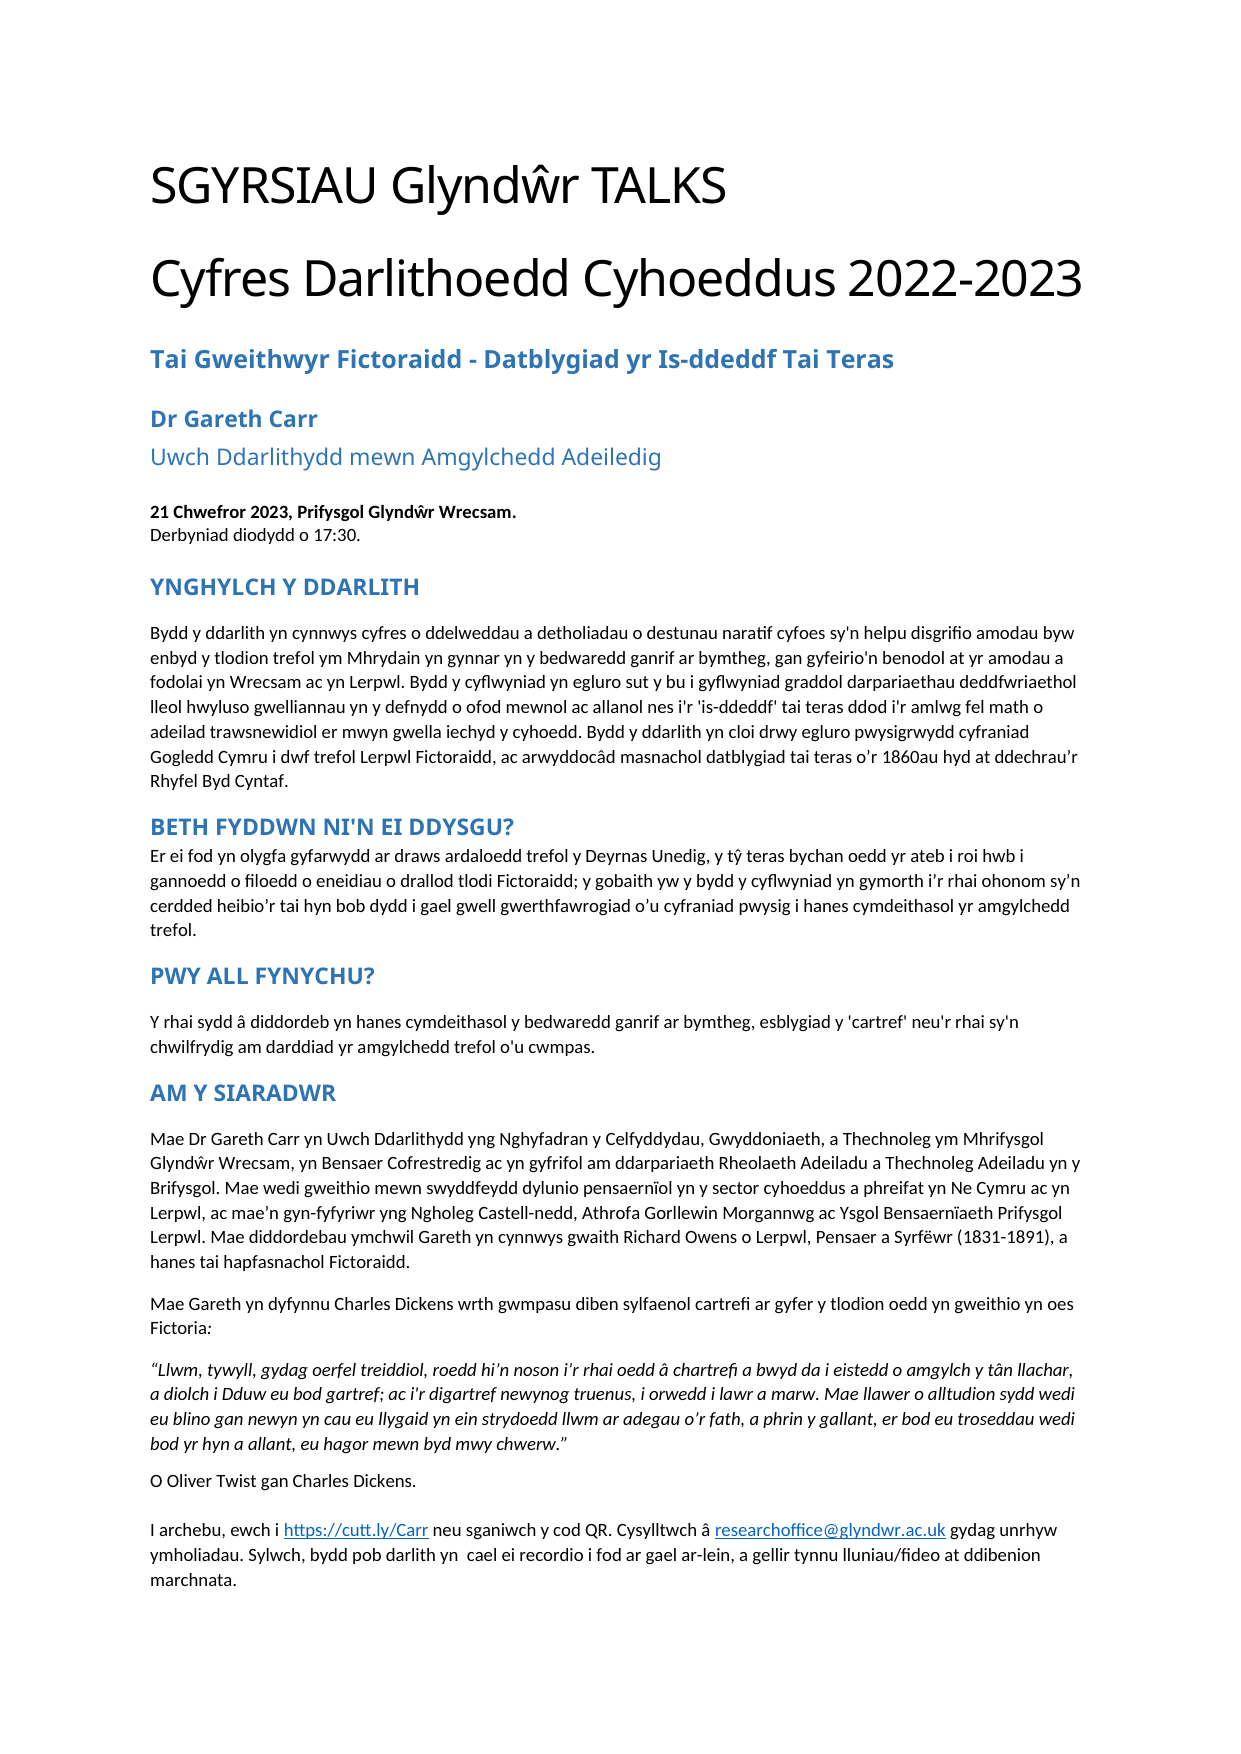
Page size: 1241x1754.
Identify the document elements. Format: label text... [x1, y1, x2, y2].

subtitle BETH FYDDWN NI'N EI DDYSGU? [150, 811, 1090, 842]
text Bydd y ddarlith yn cynnwys cyfres o ddelweddau a detholiadau o destunau naratif cyfoes sy'n helpu disgrifio amodau byw enbyd y tlodion trefol ym Mhrydain yn gynnar yn y bedwaredd ganrif ar bymtheg, gan gyfeirio'n benodol at yr amodau a fodolai yn Wrecsam ac yn Lerpwl. Bydd y cyflwyniad yn egluro sut y bu i gyflwyniad graddol darpariaethau deddfwriaethol lleol hwyluso gwelliannau yn y defnydd o ofod mewnol ac allanol nes i'r 'is-ddeddf' tai teras ddod i'r amlwg fel math o adeilad trawsnewidiol er mwyn gwella iechyd y cyhoedd. Bydd y ddarlith yn cloi drwy egluro pwysigrwydd cyfraniad Gogledd Cymru i dwf trefol Lerpwl Fictoraidd, ac arwyddocâd masnachol datblygiad tai teras o’r 1860au hyd at ddechrau’r Rhyfel Byd Cyntaf. [150, 621, 1090, 792]
text “Llwm, tywyll, gydag oerfel treiddiol, roedd hi’n noson i’r rhai oedd â chartrefi a bwyd da i eistedd o amgylch y tân llachar, a diolch i Dduw eu bod gartref; ac i'r digartref newynog truenus, i orwedd i lawr a marw. Mae llawer o alltudion sydd wedi eu blino gan newyn yn cau eu llygaid yn ein strydoedd llwm ar adegau o’r fath, a phrin y gallant, er bod eu troseddau wedi bod yr hyn a allant, eu hagor mewn byd mwy chwerw.” [150, 1358, 1090, 1455]
text Mae Dr Gareth Carr yn Uwch Ddarlithydd yng Nghyfadran y Celfyddydau, Gwyddoniaeth, a Thechnoleg ym Mhrifysgol Glyndŵr Wrecsam, yn Bensaer Cofrestredig ac yn gyfrifol am ddarpariaeth Rheolaeth Adeiladu a Thechnoleg Adeiladu yn y Brifysgol. Mae wedi gweithio mewn swyddfeydd dylunio pensaernïol yn y sector cyhoeddus a phreifat yn Ne Cymru ac yn Lerpwl, ac mae’n gyn-fyfyriwr yng Ngholeg Castell-nedd, Athrofa Gorllewin Morgannwg ac Ysgol Bensaernïaeth Prifysgol Lerpwl. Mae diddordebau ymchwil Gareth yn cynnwys gwaith Richard Owens o Lerpwl, Pensaer a Syrfëwr (1831-1891), a hanes tai hapfasnachol Fictoraidd. [150, 1127, 1090, 1273]
subtitle Uwch Ddarlithydd mewn Amgylchedd Adeiledig [150, 441, 1090, 473]
text Mae Gareth yn dyfynnu Charles Dickens wrth gwmpasu diben sylfaenol cartrefi ar gyfer y tlodion oedd yn gweithio yn oes Fictoria: [150, 1292, 1090, 1339]
subtitle Tai Gweithwyr Fictoraidd - Datblygiad yr Is-ddeddf Tai Teras [150, 342, 1090, 376]
text AM Y SIARADWR [150, 1076, 1090, 1108]
text Derbyniad diodydd o 17:30. [150, 523, 1090, 546]
subtitle Dr Gareth Carr [150, 403, 1090, 435]
text YNGHYLCH Y DDARLITH [150, 571, 1090, 602]
text O Oliver Twist gan Charles Dickens. [150, 1469, 1090, 1492]
text Y rhai sydd â diddordeb yn hanes cymdeithasol y bedwaredd ganrif ar bymtheg, esblygiad y 'cartref' neu'r rhai sy'n chwilfrydig am darddiad yr amgylchedd trefol o'u cwmpas. [150, 1010, 1090, 1058]
subtitle Cyfres Darlithoedd Cyhoeddus 2022-2023 [150, 243, 1090, 311]
text Er ei fod yn olygfa gyfarwydd ar draws ardaloedd trefol y Deyrnas Unedig, y tŷ teras bychan oedd yr ateb i roi hwb i gannoedd o filoedd o eneidiau o drallod tlodi Fictoraidd; y gobaith yw y bydd y cyflwyniad yn gymorth i’r rhai ohonom sy’n cerdded heibio’r tai hyn bob dydd i gael gwell gwerthfawrogiad o’u cyfraniad pwysig i hanes cymdeithasol yr amgylchedd trefol. [150, 844, 1090, 942]
text I archebu, ewch i https://cutt.ly/Carr neu sganiwch y cod QR. Cysylltwch â researchoffice@glyndwr.ac.uk gydag unrhyw ymholiadau. Sylwch, bydd pob darlith yn cael ei recordio i fod ar gael ar-lein, a gellir tynnu lluniau/fideo at ddibenion marchnata. [150, 1519, 1090, 1591]
text PWY ALL FYNYCHU? [150, 960, 1090, 991]
title SGYRSIAU Glyndŵr TALKS [150, 150, 1090, 218]
text 21 Chwefror 2023, Prifysgol Glyndŵr Wrecsam. [150, 500, 1090, 523]
